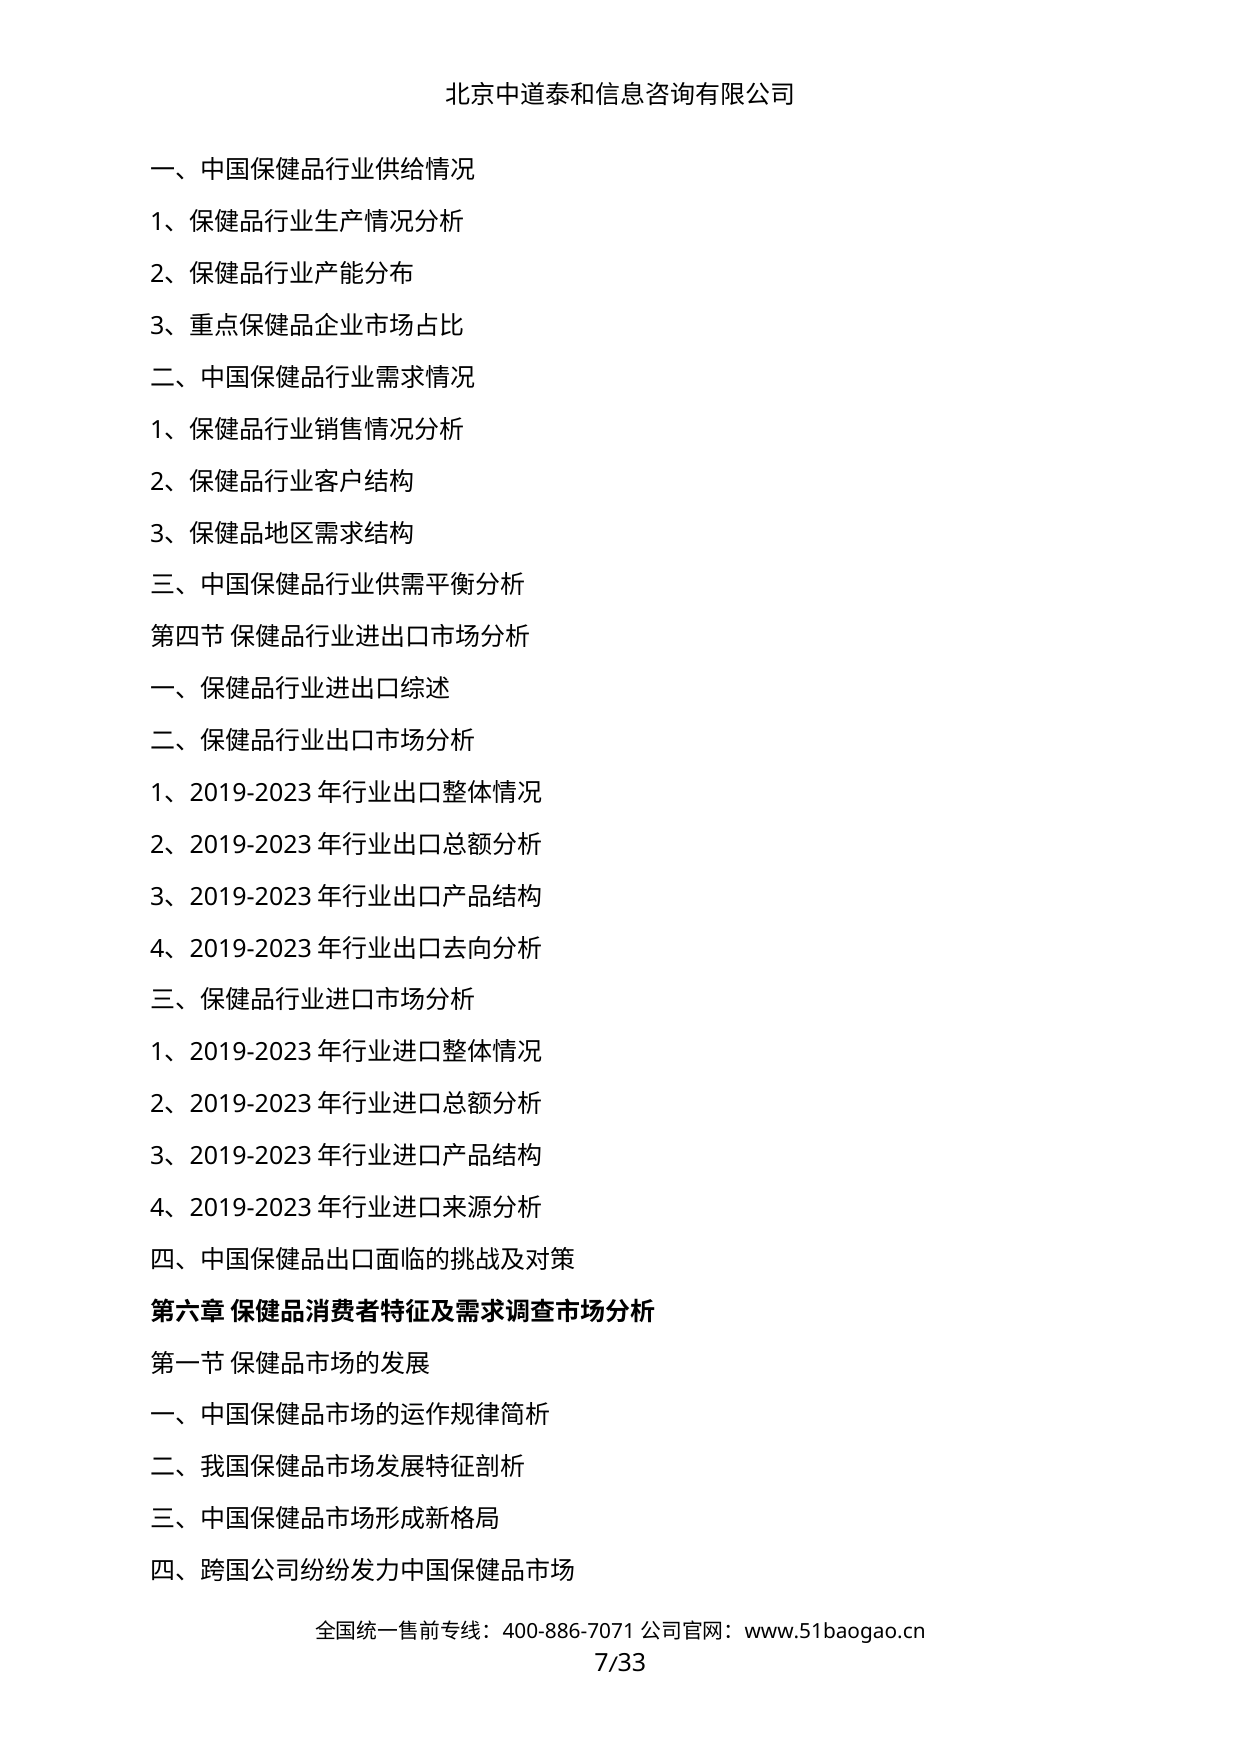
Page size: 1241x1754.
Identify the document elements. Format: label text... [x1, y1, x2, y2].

text 第六章 保健品消费者特征及需求调查市场分析 [150, 1291, 1090, 1327]
text 第四节 保健品行业进出口市场分析 [150, 617, 1090, 653]
text 4、2019-2023年行业进口来源分析 [150, 1187, 1090, 1224]
text 3、重点保健品企业市场占比 [150, 306, 1090, 342]
text 1、2019-2023年行业出口整体情况 [150, 772, 1090, 809]
text 二、中国保健品行业需求情况 [150, 357, 1090, 394]
text 2、保健品行业产能分布 [150, 254, 1090, 290]
text 3、2019-2023年行业出口产品结构 [150, 876, 1090, 912]
text 一、保健品行业进出口综述 [150, 669, 1090, 705]
text 一、中国保健品行业供给情况 [150, 150, 1090, 186]
text 1、保健品行业销售情况分析 [150, 409, 1090, 446]
text 2、2019-2023年行业进口总额分析 [150, 1084, 1090, 1120]
text 3、2019-2023年行业进口产品结构 [150, 1136, 1090, 1172]
text 三、保健品行业进口市场分析 [150, 980, 1090, 1016]
text 二、我国保健品市场发展特征剖析 [150, 1447, 1090, 1483]
text 二、保健品行业出口市场分析 [150, 721, 1090, 757]
text 2、2019-2023年行业出口总额分析 [150, 824, 1090, 861]
text 四、中国保健品出口面临的挑战及对策 [150, 1239, 1090, 1276]
text 1、2019-2023年行业进口整体情况 [150, 1032, 1090, 1068]
text 三、中国保健品行业供需平衡分析 [150, 565, 1090, 601]
text 一、中国保健品市场的运作规律简析 [150, 1395, 1090, 1431]
text 三、中国保健品市场形成新格局 [150, 1499, 1090, 1535]
text 4、2019-2023年行业出口去向分析 [150, 928, 1090, 964]
text 2、保健品行业客户结构 [150, 461, 1090, 497]
text 1、保健品行业生产情况分析 [150, 202, 1090, 238]
text 第一节 保健品市场的发展 [150, 1343, 1090, 1379]
text 3、保健品地区需求结构 [150, 513, 1090, 549]
text 四、跨国公司纷纷发力中国保健品市场 [150, 1551, 1090, 1587]
